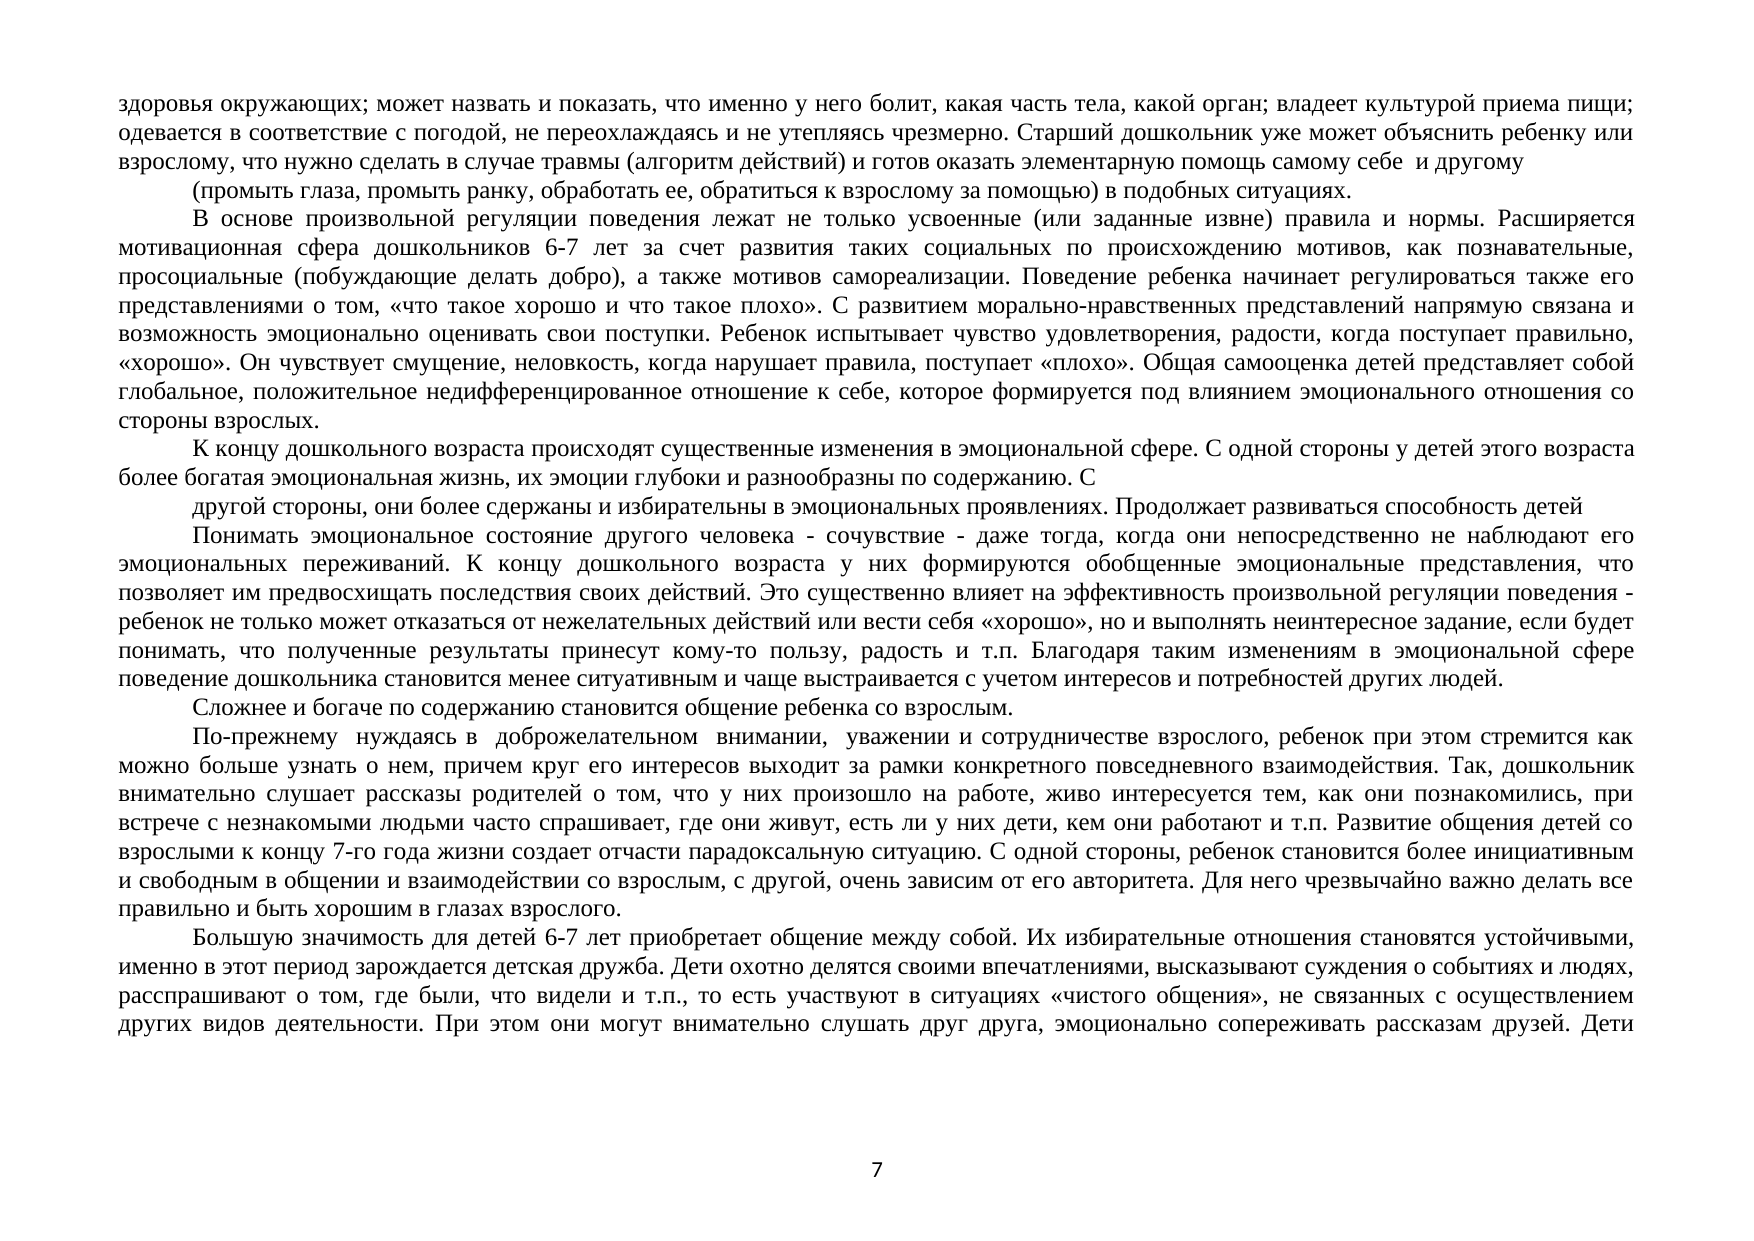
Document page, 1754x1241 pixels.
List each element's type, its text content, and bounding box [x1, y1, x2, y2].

text Понимать эмоциональное состояние другого человека - сочувствие - даже тогда, когда они непосредственно не наблюдают его эмоциональных переживаний. К концу дошкольного возраста у них формируются обобщенные эмоциональные представления, что позволяет им предвосхищать последствия своих действий. Это существенно влияет на эффективность произвольной регуляции поведения -ребенок не только может отказаться от нежелательных действий или вести себя «хорошо», но и выполнять неинтересное задание, если будет понимать, что полученные результаты принесут кому-то пользу, радость и т.п. Благодаря таким изменениям в эмоциональной сфере поведение дошкольника становится менее ситуативным и чаще выстраивается с учетом интересов и потребностей других людей. [118, 520, 1636, 692]
text другой стороны, они более сдержаны и избирательны в эмоциональных проявлениях. Продолжает развиваться способность детей [118, 491, 1636, 520]
text В основе произвольной регуляции поведения лежат не только усвоенные (или заданные извне) правила и нормы. Расширяется мотивационная сфера дошкольников 6-7 лет за счет развития таких социальных по происхождению мотивов, как познавательные, просоциальные (побуждающие делать добро), а также мотивов самореализации. Поведение ребенка начинает регулироваться также его представлениями о том, «что такое хорошо и что такое плохо». С развитием морально-нравственных представлений напрямую связана и возможность эмоционально оценивать свои поступки. Ребенок испытывает чувство удовлетворения, радости, когда поступает правильно, «хорошо». Он чувствует смущение, неловкость, когда нарушает правила, поступает «плохо». Общая самооценка детей представляет собой глобальное, положительное недифференцированное отношение к себе, которое формируется под влиянием эмоционального отношения со стороны взрослых. [118, 203, 1636, 433]
text Сложнее и богаче по содержанию становится общение ребенка со взрослым. [118, 692, 1636, 721]
text К концу дошкольного возраста происходят существенные изменения в эмоциональной сфере. С одной стороны у детей этого возраста более богатая эмоциональная жизнь, их эмоции глубоки и разнообразны по содержанию. С [118, 433, 1636, 491]
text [118, 88, 1636, 175]
text (промыть глаза, промыть ранку, обработать ее, обратиться к взрослому за помощью) в подобных ситуациях. [118, 175, 1636, 203]
text По-прежнему нуждаясь в доброжелательном внимании, уважении и сотрудничестве взрослого, ребенок при этом стремится как можно больше узнать о нем, причем круг его интересов выходит за рамки конкретного повседневного взаимодействия. Так, дошкольник внимательно слушает рассказы родителей о том, что у них произошло на работе, живо интересуется тем, как они познакомились, при встрече с незнакомыми людьми часто спрашивает, где они живут, есть ли у них дети, кем они работают и т.п. Развитие общения детей со взрослыми к концу 7-го года жизни создает отчасти парадоксальную ситуацию. С одной стороны, ребенок становится более инициативным и свободным в общении и взаимодействии со взрослым, с другой, очень зависим от его авторитета. Для него чрезвычайно важно делать все правильно и быть хорошим в глазах взрослого. [118, 721, 1636, 922]
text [118, 922, 1636, 1037]
